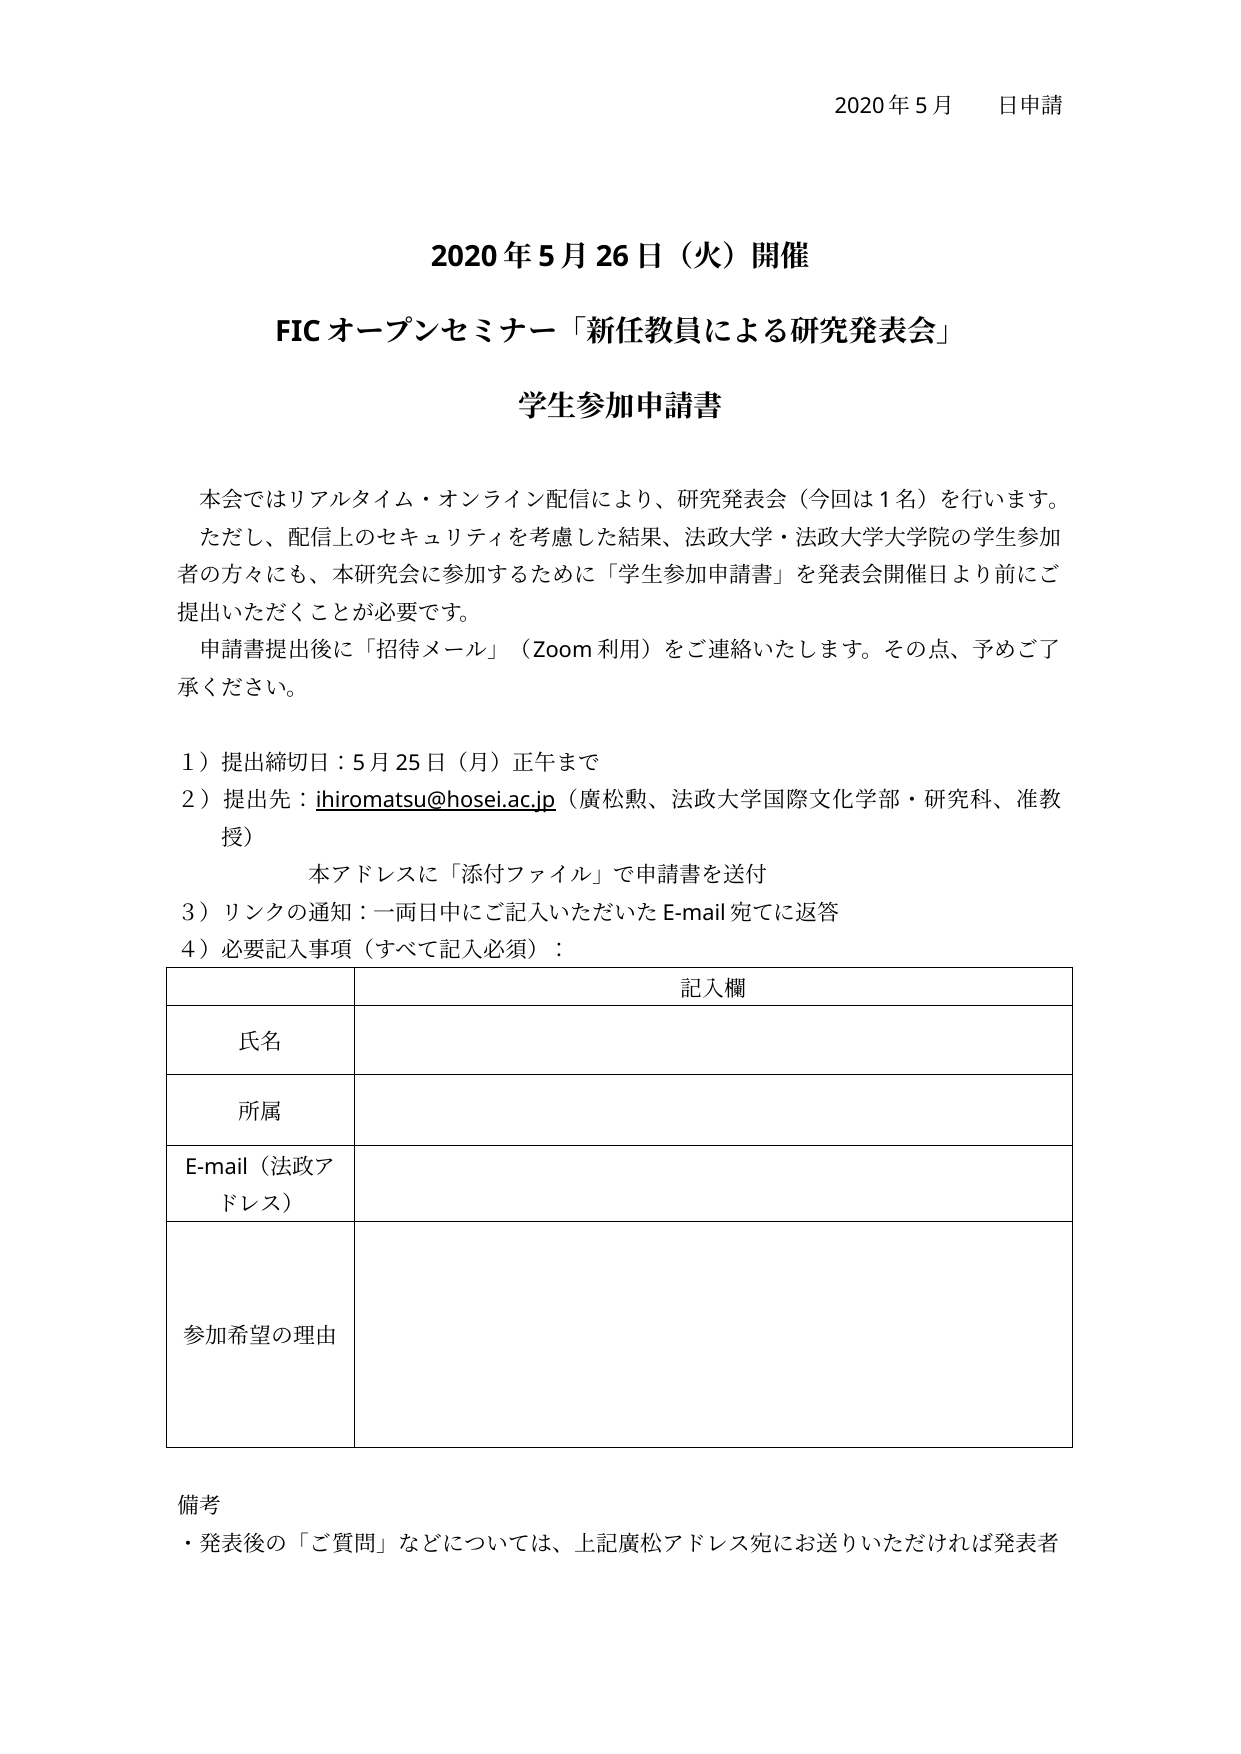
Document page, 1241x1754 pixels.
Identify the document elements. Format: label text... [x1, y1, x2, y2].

text FICオープンセミナー「新任教員による研究発表会」 [177, 292, 1063, 367]
table_cell [355, 1146, 1072, 1221]
table_header 記入欄 [355, 968, 1072, 1005]
text １）提出締切日：5月25日（月）正午まで [177, 742, 1063, 779]
text 学生参加申請書 [177, 367, 1063, 442]
table_header [167, 968, 354, 1005]
table_cell [355, 1006, 1072, 1074]
text 本会ではリアルタイム・オンライン配信により、研究発表会（今回は1名）を行います。 [177, 479, 1063, 517]
table_cell 参加希望の理由 [167, 1222, 354, 1447]
text 申請書提出後に「招待メール」（Zoom利用）をご連絡いたします。その点、予めご了承ください。 [177, 629, 1063, 704]
table_cell [355, 1075, 1072, 1145]
table_cell 所属 [167, 1075, 354, 1145]
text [177, 1523, 1063, 1561]
table_cell [355, 1222, 1072, 1447]
text 2020年5月26日（火）開催 [177, 217, 1063, 292]
table_cell E-mail（法政アドレス） [167, 1146, 354, 1221]
text ただし、配信上のセキュリティを考慮した結果、法政大学・法政大学大学院の学生参加者の方々にも、本研究会に参加するために「学生参加申請書」を発表会開催日より前にご提出いただくことが必要です。 [177, 517, 1063, 629]
text ２）提出先：ihiromatsu@hosei.ac.jp（廣松勲、法政大学国際文化学部・研究科、准教授） [177, 779, 1063, 854]
table_cell 氏名 [167, 1006, 354, 1074]
text 備考 [177, 1486, 1063, 1523]
text ４）必要記入事項（すべて記入必須）： [177, 929, 1063, 967]
text ３）リンクの通知：一両日中にご記入いただいたE-mail宛てに返答 [177, 892, 1063, 929]
text 本アドレスに「添付ファイル」で申請書を送付 [221, 854, 1063, 892]
